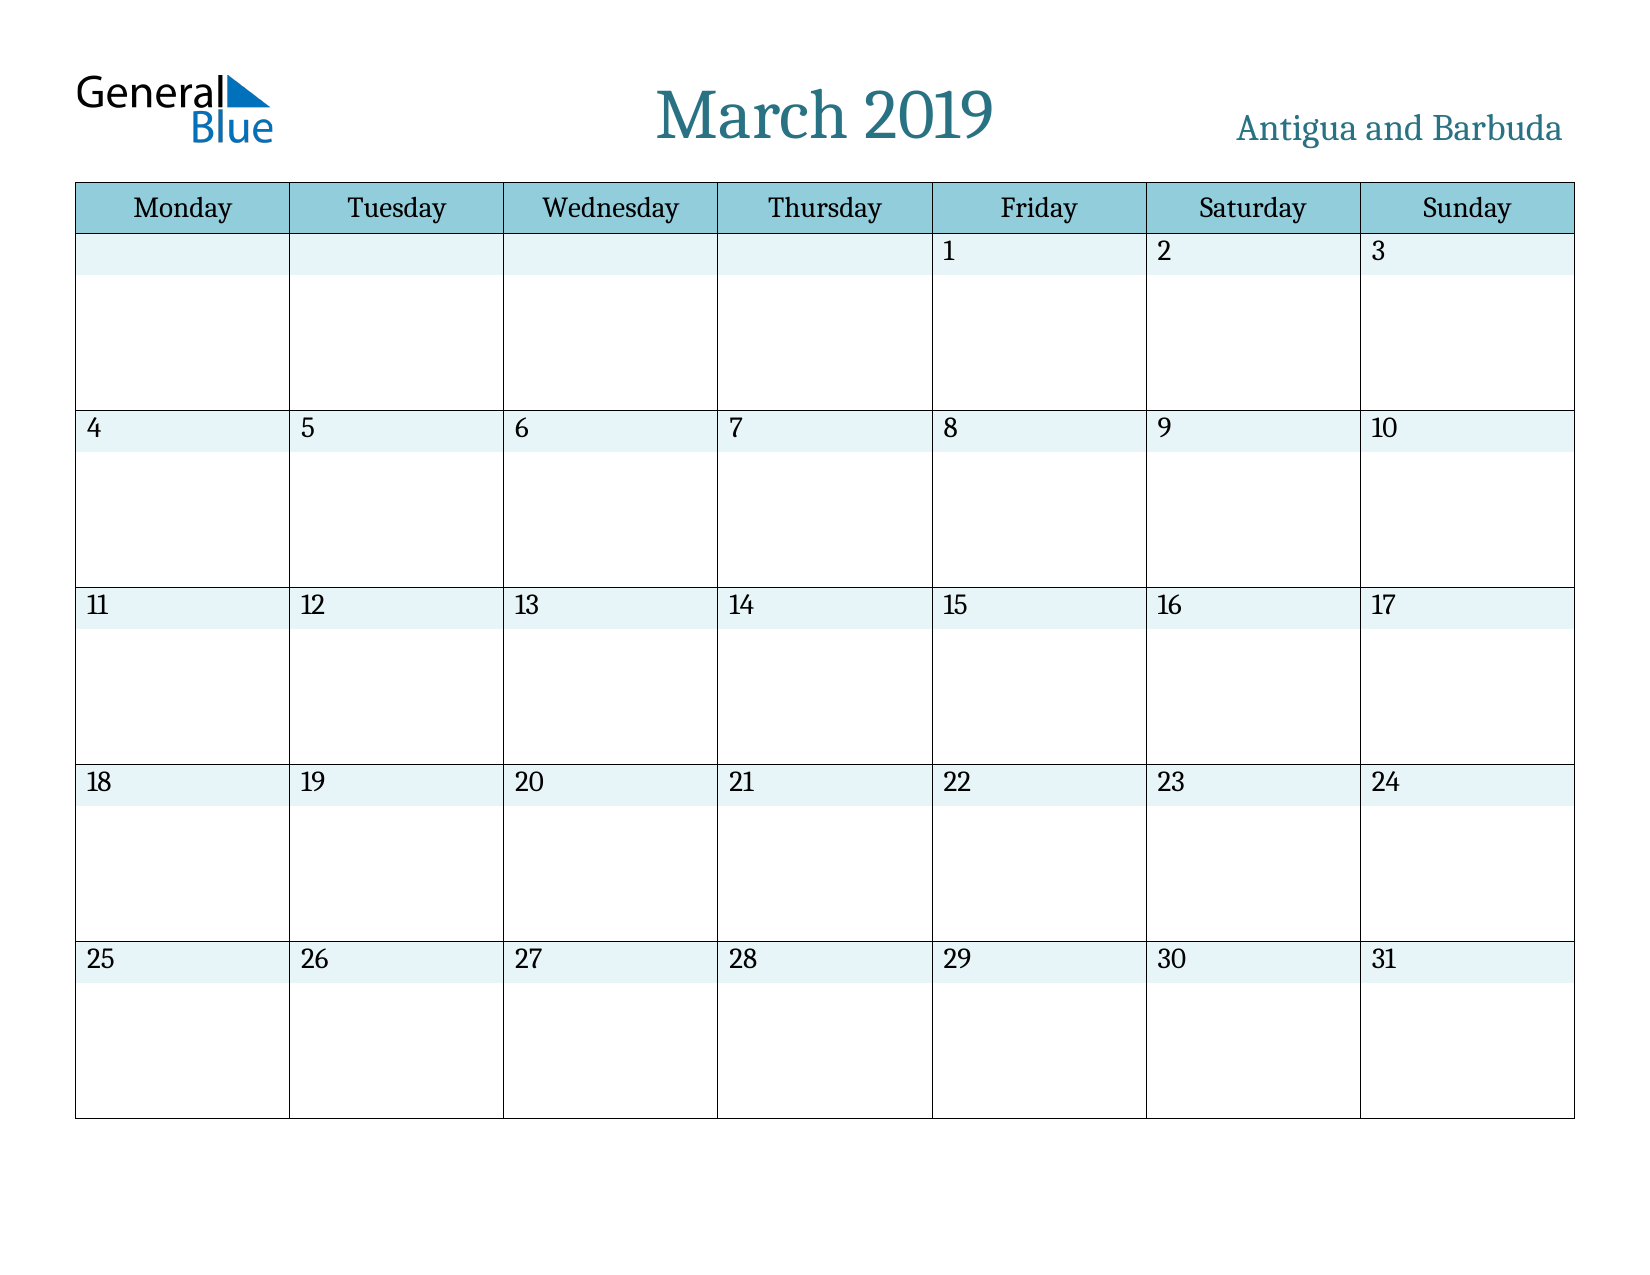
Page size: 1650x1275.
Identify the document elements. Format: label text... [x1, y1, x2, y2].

table_cell 25 [76, 942, 289, 983]
table_cell [1147, 275, 1360, 410]
table_cell 6 [504, 411, 717, 452]
table_header Antigua and Barbuda [1146, 75, 1574, 182]
table_cell [933, 275, 1146, 410]
table_cell 20 [504, 765, 717, 806]
table_cell Friday [933, 183, 1146, 233]
table_cell [290, 452, 503, 587]
table_cell [290, 629, 503, 764]
table_cell [718, 234, 932, 275]
table_cell 18 [76, 765, 289, 806]
table_cell Thursday [718, 183, 932, 233]
table_cell Wednesday [504, 183, 717, 233]
table_cell [933, 629, 1146, 764]
table_cell 9 [1147, 411, 1360, 452]
table_cell [76, 234, 289, 275]
table_cell [504, 629, 717, 764]
table_cell 26 [290, 942, 503, 983]
table_cell 5 [290, 411, 503, 452]
table_cell 28 [718, 942, 932, 983]
table_cell [1147, 629, 1360, 764]
table_cell [76, 983, 289, 1118]
table_cell [1147, 452, 1360, 587]
table_header March 2019 [504, 75, 1146, 182]
table_cell [1147, 806, 1360, 941]
table_cell 11 [76, 588, 289, 629]
table_cell 15 [933, 588, 1146, 629]
table_cell [290, 275, 503, 410]
table_cell [76, 629, 289, 764]
table_cell Tuesday [290, 183, 503, 233]
table_cell 4 [76, 411, 289, 452]
table_cell 16 [1147, 588, 1360, 629]
table_cell 8 [933, 411, 1146, 452]
table_cell [718, 629, 932, 764]
table_cell 22 [933, 765, 1146, 806]
table_cell [933, 983, 1146, 1118]
table_cell [504, 275, 717, 410]
table_cell [504, 983, 717, 1118]
table_cell [718, 275, 932, 410]
table_cell 1 [933, 234, 1146, 275]
table_cell [1361, 452, 1574, 587]
table_cell 14 [718, 588, 932, 629]
table_cell [1361, 983, 1574, 1118]
table_cell 7 [718, 411, 932, 452]
table_cell Sunday [1361, 183, 1574, 233]
table_cell 29 [933, 942, 1146, 983]
table_cell [933, 806, 1146, 941]
table_cell 24 [1361, 765, 1574, 806]
table_cell [1361, 806, 1574, 941]
table_cell 10 [1361, 411, 1574, 452]
table_cell [504, 234, 717, 275]
table_header [76, 75, 503, 182]
table_cell Monday [76, 183, 289, 233]
table_cell 19 [290, 765, 503, 806]
table_cell [76, 275, 289, 410]
table_cell 3 [1361, 234, 1574, 275]
table_cell [76, 452, 289, 587]
table_cell 17 [1361, 588, 1574, 629]
table_cell [933, 452, 1146, 587]
table_cell 31 [1361, 942, 1574, 983]
table_cell [1361, 275, 1574, 410]
table_cell [290, 234, 503, 275]
table_cell [290, 983, 503, 1118]
table_cell [718, 983, 932, 1118]
table_cell 2 [1147, 234, 1360, 275]
table_cell 23 [1147, 765, 1360, 806]
table_cell [1147, 983, 1360, 1118]
table_cell 27 [504, 942, 717, 983]
table_cell Saturday [1147, 183, 1360, 233]
table_cell [504, 452, 717, 587]
table_cell [718, 806, 932, 941]
table_cell [504, 806, 717, 941]
table_cell [718, 452, 932, 587]
table_cell [290, 806, 503, 941]
table_cell 30 [1147, 942, 1360, 983]
table_cell [1361, 629, 1574, 764]
table_cell [76, 806, 289, 941]
table_cell 13 [504, 588, 717, 629]
table_cell 21 [718, 765, 932, 806]
table_cell 12 [290, 588, 503, 629]
picture [77, 75, 273, 143]
